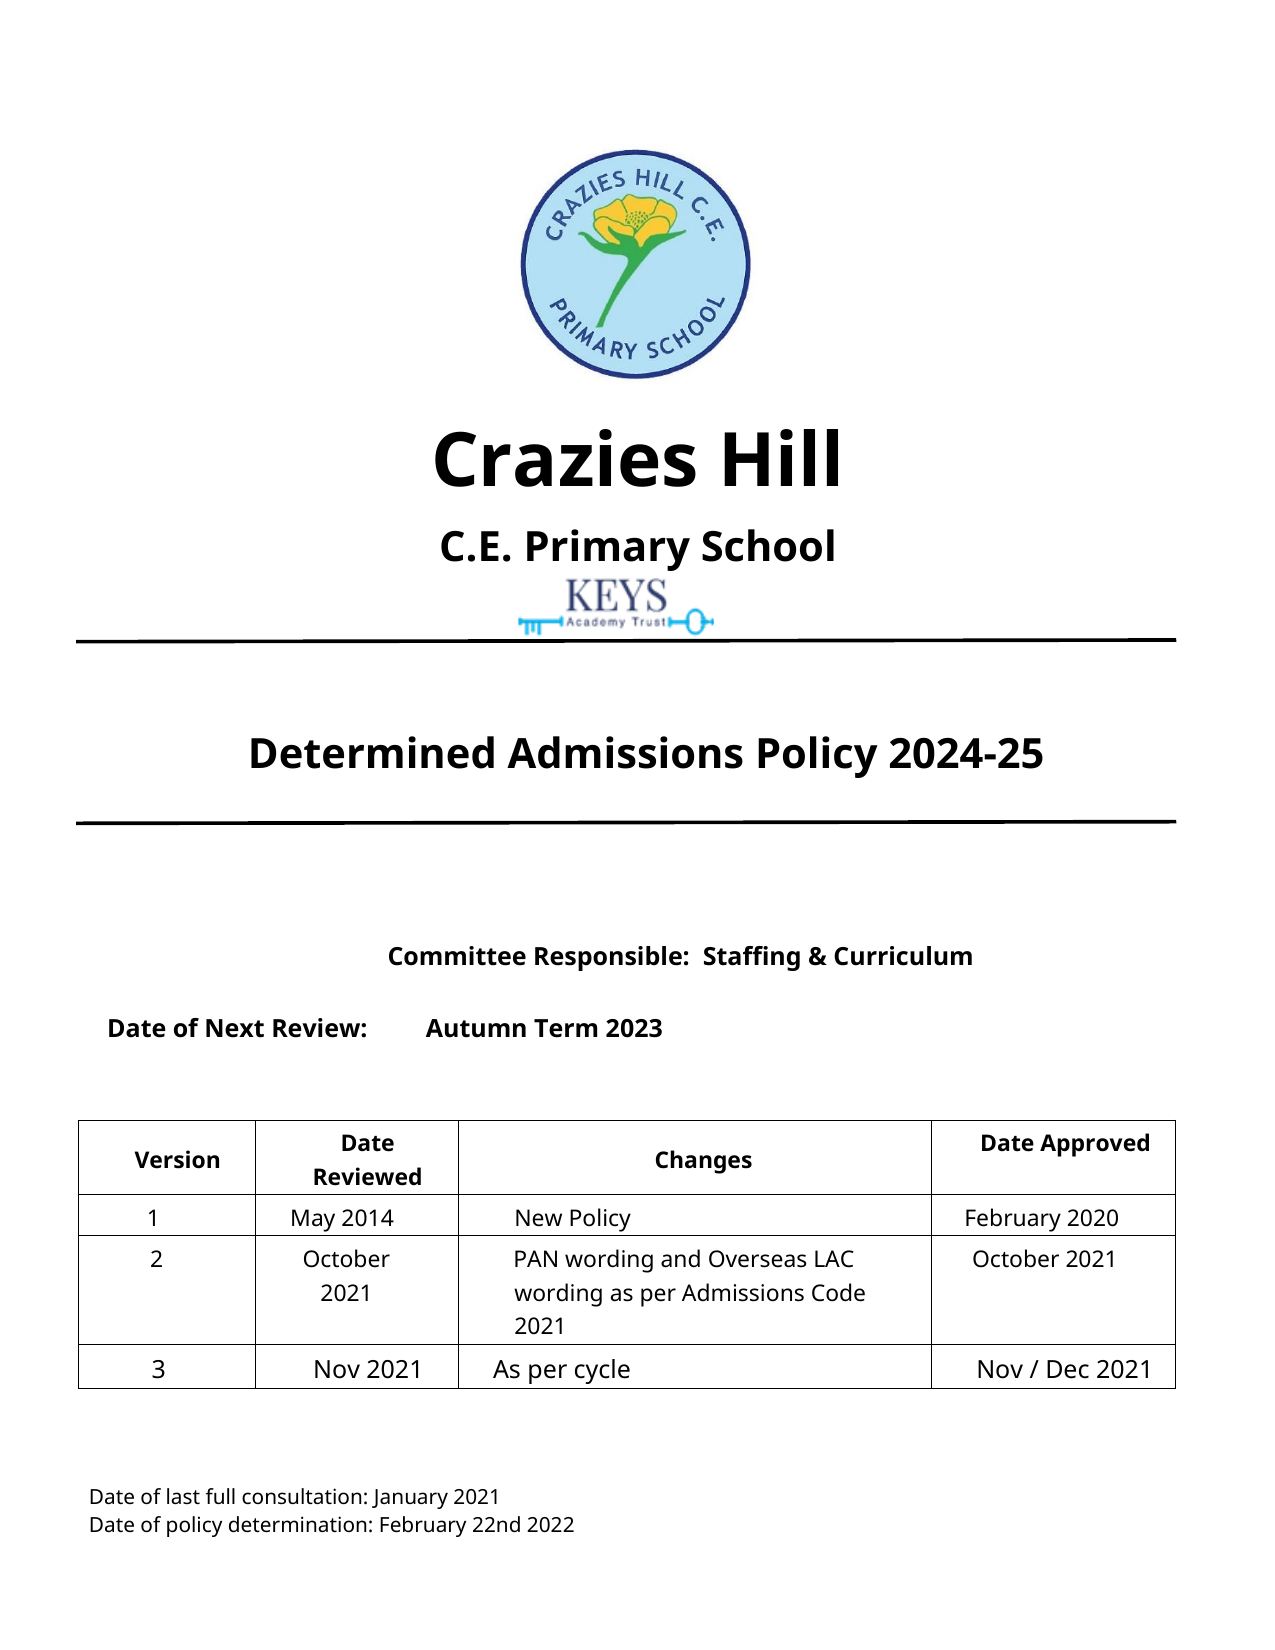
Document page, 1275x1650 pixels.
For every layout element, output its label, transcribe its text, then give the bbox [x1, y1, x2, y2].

text Crazies Hill [89, 406, 1186, 509]
table_header Date Reviewed [256, 1121, 458, 1194]
table_cell May 2014 [256, 1195, 458, 1235]
text Determined Admissions Policy 2024-25 [106, 724, 1186, 781]
text C.E. Primary School [89, 517, 1186, 573]
table_cell Nov 2021 [256, 1345, 458, 1388]
table_cell 2 [79, 1236, 255, 1344]
table_cell February 2020 [932, 1195, 1175, 1235]
picture [517, 578, 714, 638]
table_cell October 2021 [256, 1236, 458, 1344]
table_header Changes [459, 1121, 931, 1194]
table_cell As per cycle [459, 1345, 931, 1388]
table_cell October 2021 [932, 1236, 1175, 1344]
table_header Version [79, 1121, 255, 1194]
table_cell 3 [79, 1345, 255, 1388]
table_cell 1 [79, 1195, 255, 1235]
subtitle Date of Next Review: Autumn Term 2023 [87, 1010, 1186, 1044]
table_cell New Policy [459, 1195, 931, 1235]
table_cell Nov / Dec 2021 [932, 1345, 1175, 1388]
table_header Date Approved [932, 1121, 1175, 1194]
text Committee Responsible: Staffing & Curriculum [312, 938, 1186, 972]
table_cell PAN wording and Overseas LAC wording as per Admissions Code 2021 [459, 1236, 931, 1344]
picture [514, 143, 757, 387]
